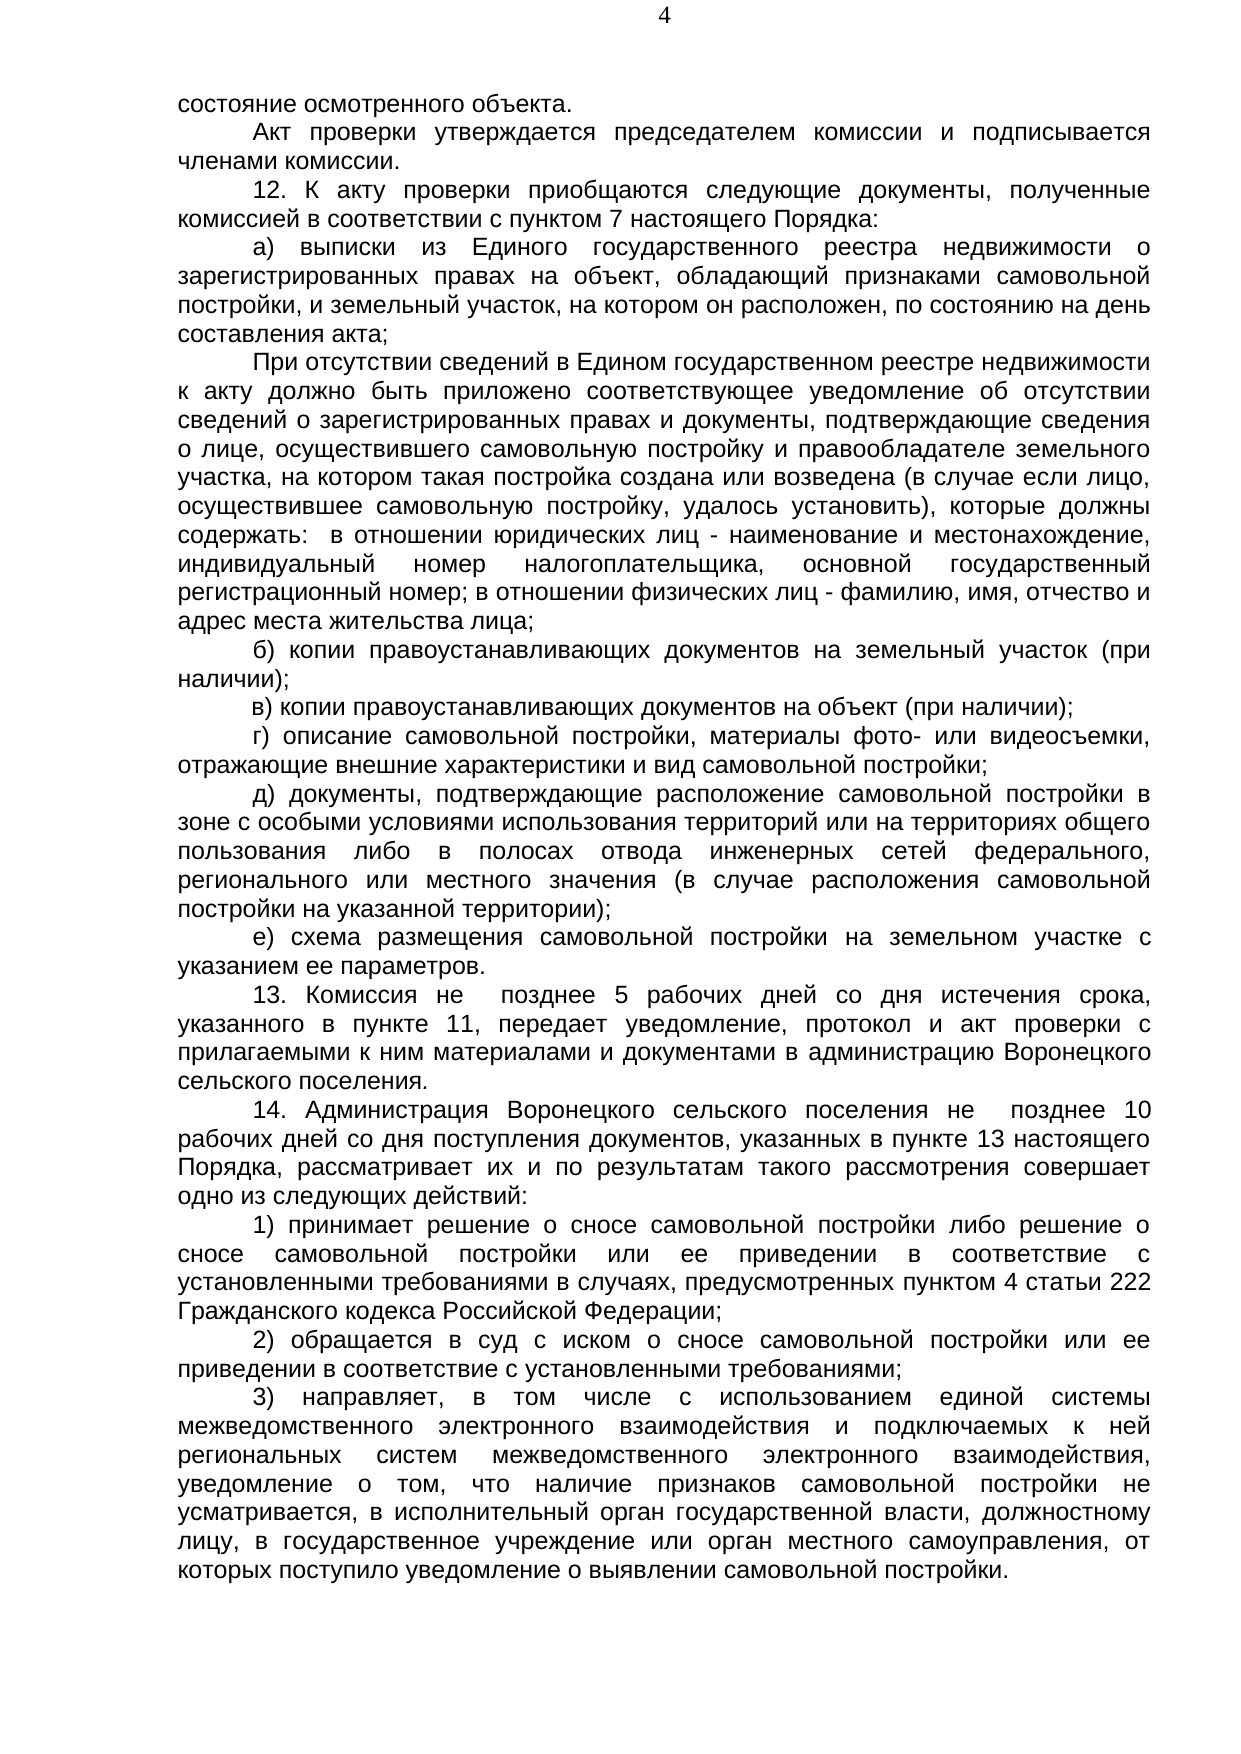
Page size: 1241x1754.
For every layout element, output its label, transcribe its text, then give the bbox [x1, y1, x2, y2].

text 14. Администрация Воронецкого сельского поселения не позднее 10 рабочих дней со дня поступления документов, указанных в пункте 13 настоящего Порядка, рассматривает их и по результатам такого рассмотрения совершает одно из следующих действий: [177, 1095, 1152, 1210]
text в) копии правоустанавливающих документов на объект (при наличии); [177, 692, 1152, 721]
text 13. Комиссия не позднее 5 рабочих дней со дня истечения срока, указанного в пункте 11, передает уведомление, протокол и акт проверки с прилагаемыми к ним материалами и документами в администрацию Воронецкого сельского поселения. [177, 980, 1152, 1095]
text 3) направляет, в том числе с использованием единой системы межведомственного электронного взаимодействия и подключаемых к ней региональных систем межведомственного электронного взаимодействия, уведомление о том, что наличие признаков самовольной постройки не усматривается, в исполнительный орган государственной власти, должностному лицу, в государственное учреждение или орган местного самоуправления, от которых поступило уведомление о выявлении самовольной постройки. [177, 1382, 1152, 1584]
text При отсутствии сведений в Едином государственном реестре недвижимости к акту должно быть приложено соответствующее уведомление об отсутствии сведений о зарегистрированных правах и документы, подтверждающие сведения о лице, осуществившего самовольную постройку и правообладателе земельного участка, на котором такая постройка создана или возведена (в случае если лицо, осуществившее самовольную постройку, удалось установить), которые должны содержать: в отношении юридических лиц - наименование и местонахождение, индивидуальный номер налогоплательщика, основной государственный регистрационный номер; в отношении физических лиц - фамилию, имя, отчество и адрес места жительства лица; [177, 347, 1152, 635]
text Акт проверки утверждается председателем комиссии и подписывается членами комиссии. [177, 117, 1152, 175]
text а) выписки из Единого государственного реестра недвижимости о зарегистрированных правах на объект, обладающий признаками самовольной постройки, и земельный участок, на котором он расположен, по состоянию на день составления акта; [177, 232, 1152, 347]
text 1) принимает решение о сносе самовольной постройки либо решение о сносе самовольной постройки или ее приведении в соответствие с установленными требованиями в случаях, предусмотренных пунктом 4 статьи 222 Гражданского кодекса Российской Федерации; [177, 1210, 1152, 1325]
text г) описание самовольной постройки, материалы фото- или видеосъемки, отражающие внешние характеристики и вид самовольной постройки; [177, 721, 1152, 779]
text 12. К акту проверки приобщаются следующие документы, полученные комиссией в соответствии с пунктом 7 настоящего Порядка: [177, 175, 1152, 232]
text д) документы, подтверждающие расположение самовольной постройки в зоне с особыми условиями использования территорий или на территориях общего пользования либо в полосах отвода инженерных сетей федерального, регионального или местного значения (в случае расположения самовольной постройки на указанной территории); [177, 779, 1152, 922]
text е) схема размещения самовольной постройки на земельном участке с указанием ее параметров. [177, 922, 1152, 980]
text 2) обращается в суд с иском о сносе самовольной постройки или ее приведении в соответствие с установленными требованиями; [177, 1325, 1152, 1382]
text б) копии правоустанавливающих документов на земельный участок (при наличии); [177, 635, 1152, 692]
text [177, 89, 1152, 117]
